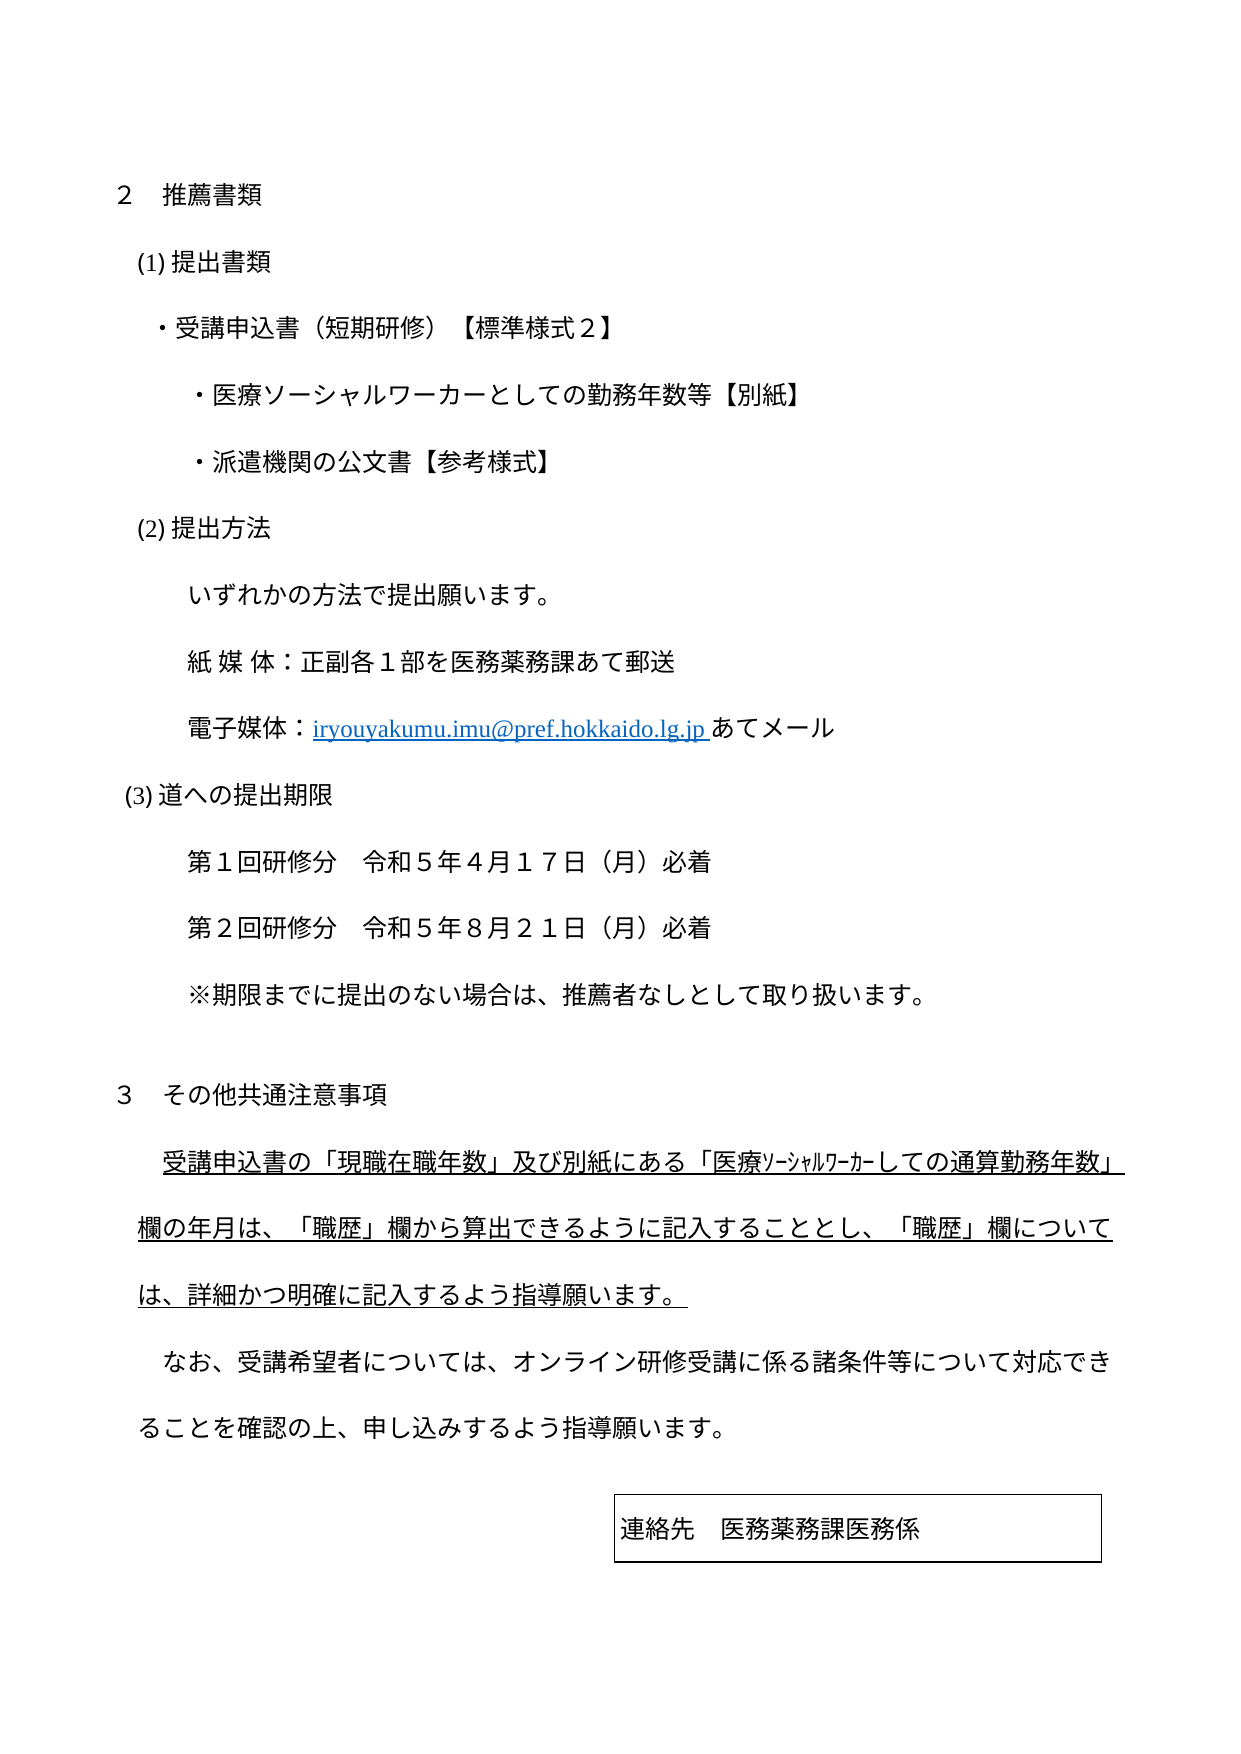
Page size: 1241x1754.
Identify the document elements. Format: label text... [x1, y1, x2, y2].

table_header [615, 1495, 1101, 1561]
text ・派遣機関の公文書【参考様式】 [112, 427, 1128, 494]
text (1) 提出書類 [112, 227, 1128, 294]
text 第２回研修分 令和５年８月２１日（月）必着 [112, 894, 1128, 960]
text 受講申込書の「現職在職年数」及び別紙にある「医療ｿｰｼｬﾙﾜｰｶｰしての通算勤務年数」欄の年月は、「職歴」欄から算出できるように記入することとし、「職歴」欄については、詳細かつ明確に記入するよう指導願います。 [112, 1127, 1128, 1327]
text (3) 道への提出期限 [112, 760, 1128, 827]
text ※期限までに提出のない場合は、推薦者なしとして取り扱います。 [112, 960, 1128, 1027]
text 紙媒体：正副各１部を医務薬務課あて郵送 [112, 627, 1128, 694]
text いずれかの方法で提出願います。 [112, 560, 1128, 627]
text ２ 推薦書類 [112, 160, 1128, 227]
text ３ その他共通注意事項 [112, 1060, 1128, 1127]
text ・医療ソーシャルワーカーとしての勤務年数等【別紙】 [112, 360, 1128, 427]
text (2) 提出方法 [112, 494, 1128, 560]
text ・受講申込書（短期研修）【標準様式２】 [112, 294, 1128, 360]
text なお、受講希望者については、オンライン研修受講に係る諸条件等について対応できることを確認の上、申し込みするよう指導願います。 [112, 1327, 1128, 1460]
text 電子媒体：iryouyakumu.imu@pref.hokkaido.lg.jpあてメール [112, 694, 1128, 760]
text 第１回研修分 令和５年４月１７日（月）必着 [112, 827, 1128, 894]
